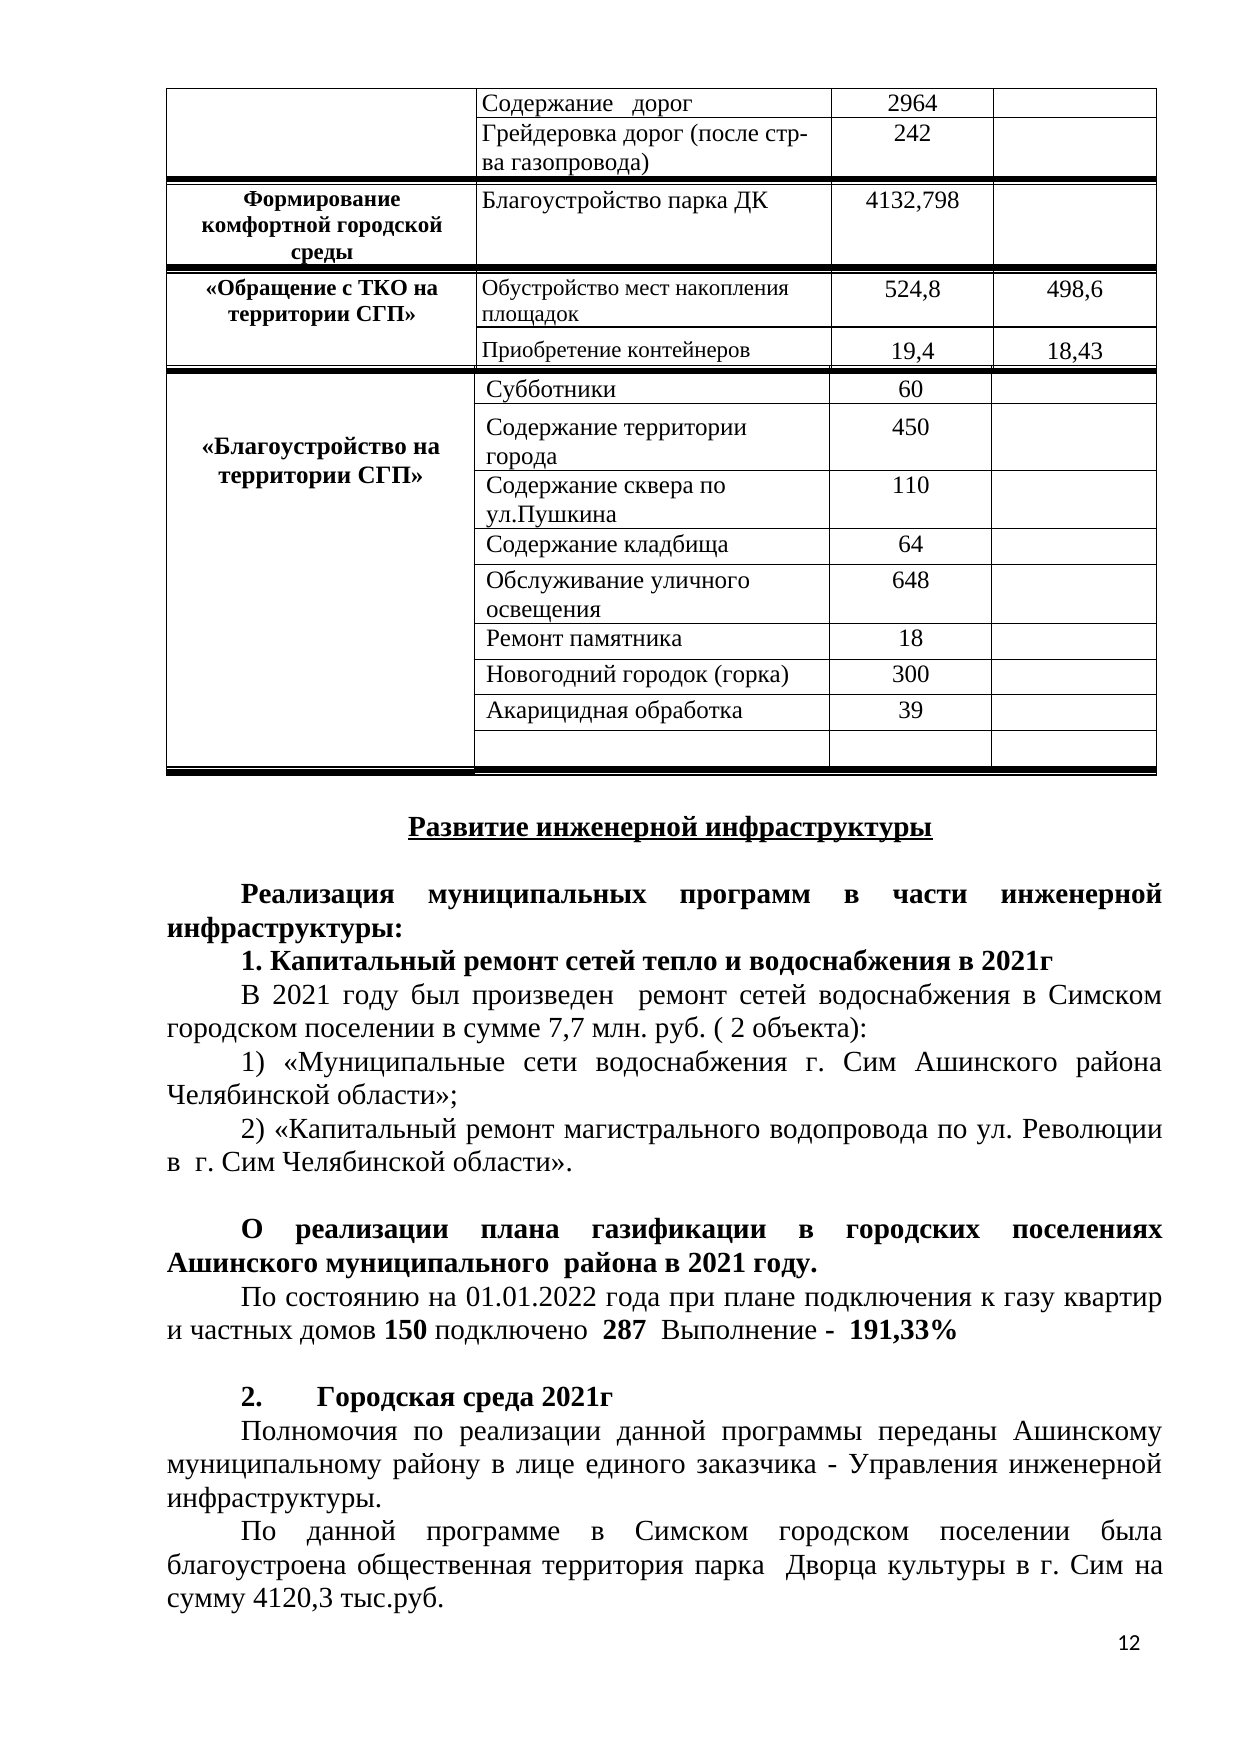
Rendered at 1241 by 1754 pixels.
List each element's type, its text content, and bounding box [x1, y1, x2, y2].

text По данной программе в Симском городском поселении была благоустроена общественная территория парка Дворца культуры в г. Сим на сумму 4120,3 тыс.руб. [167, 1513, 1163, 1614]
table_cell Благоустройство парка ДК [477, 185, 831, 264]
text По состоянию на 01.01.2022 года при плане подключения к газу квартир и частных домов 150 подключено 287 Выполнение - 191,33% [167, 1279, 1163, 1346]
table_cell 64 [830, 529, 991, 564]
table_cell [994, 89, 1156, 117]
table_cell 450 [830, 404, 991, 469]
table_cell 18 [830, 624, 991, 658]
table_cell 110 [830, 471, 991, 528]
table_cell 648 [830, 565, 991, 622]
table_cell [992, 695, 1156, 730]
table_cell 60 [830, 374, 991, 403]
table_cell 242 [832, 118, 993, 176]
table_cell Новогодний городок (горка) [475, 660, 829, 694]
list Городская среда 2021г [167, 1379, 1163, 1413]
table_cell [992, 529, 1156, 564]
table_cell [992, 471, 1156, 528]
table_cell 498,6 [994, 274, 1156, 326]
text 1. Капитальный ремонт сетей тепло и водоснабжения в 2021г [167, 943, 1163, 977]
table_cell 18,43 [994, 328, 1156, 364]
table_cell «Обращение с ТКО на территории СГП» [167, 274, 476, 364]
text 1) «Муниципальные сети водоснабжения г. Сим Ашинского района Челябинской области»; [167, 1044, 1163, 1111]
table_cell 39 [830, 695, 991, 730]
text 2) «Капитальный ремонт магистрального водопровода по ул. Революции в г. Сим Челябинской области». [167, 1111, 1163, 1178]
table_cell [992, 374, 1156, 403]
table_cell [992, 731, 1156, 766]
table_cell 2964 [832, 89, 993, 117]
table_cell [992, 660, 1156, 694]
table_cell 300 [830, 660, 991, 694]
table_cell [830, 731, 991, 766]
table_cell 19,4 [832, 328, 993, 364]
table_cell [992, 624, 1156, 658]
table_cell [994, 118, 1156, 176]
text Развитие инженерной инфраструктуры [177, 809, 1163, 843]
table_cell Формирование комфортной городской среды [167, 185, 476, 264]
table_cell Содержание дорог [477, 89, 831, 117]
table_cell Приобретение контейнеров [477, 328, 831, 364]
table_cell Обустройство мест накопления площадок [477, 274, 831, 326]
table_cell Субботники [475, 374, 829, 403]
text В 2021 году был произведен ремонт сетей водоснабжения в Симском городском поселении в сумме 7,7 млн. руб. ( 2 объекта): [167, 977, 1163, 1044]
table_cell Ремонт памятника [475, 624, 829, 658]
table_cell Содержание территории города [475, 404, 829, 469]
table_cell Обслуживание уличного освещения [475, 565, 829, 622]
table_cell «Благоустройство на территории СГП» [167, 374, 474, 766]
table_cell [992, 404, 1156, 469]
table_cell [994, 185, 1156, 264]
text О реализации плана газификации в городских поселениях Ашинского муниципального района в 2021 году. [167, 1212, 1163, 1279]
table_cell 524,8 [832, 274, 993, 326]
table_cell Грейдеровка дорог (после стр-ва газопровода) [477, 118, 831, 176]
text Реализация муниципальных программ в части инженерной инфраструктуры: [167, 876, 1163, 943]
table_cell 4132,798 [832, 185, 993, 264]
table_cell [475, 731, 829, 766]
table_cell Акарицидная обработка [475, 695, 829, 730]
text Полномочия по реализации данной программы переданы Ашинскому муниципальному району в лице единого заказчика - Управления инженерной инфраструктуры. [167, 1413, 1163, 1513]
table_cell Содержание кладбища [475, 529, 829, 564]
table_cell [992, 565, 1156, 622]
table_cell Содержание сквера по ул.Пушкина [475, 471, 829, 528]
